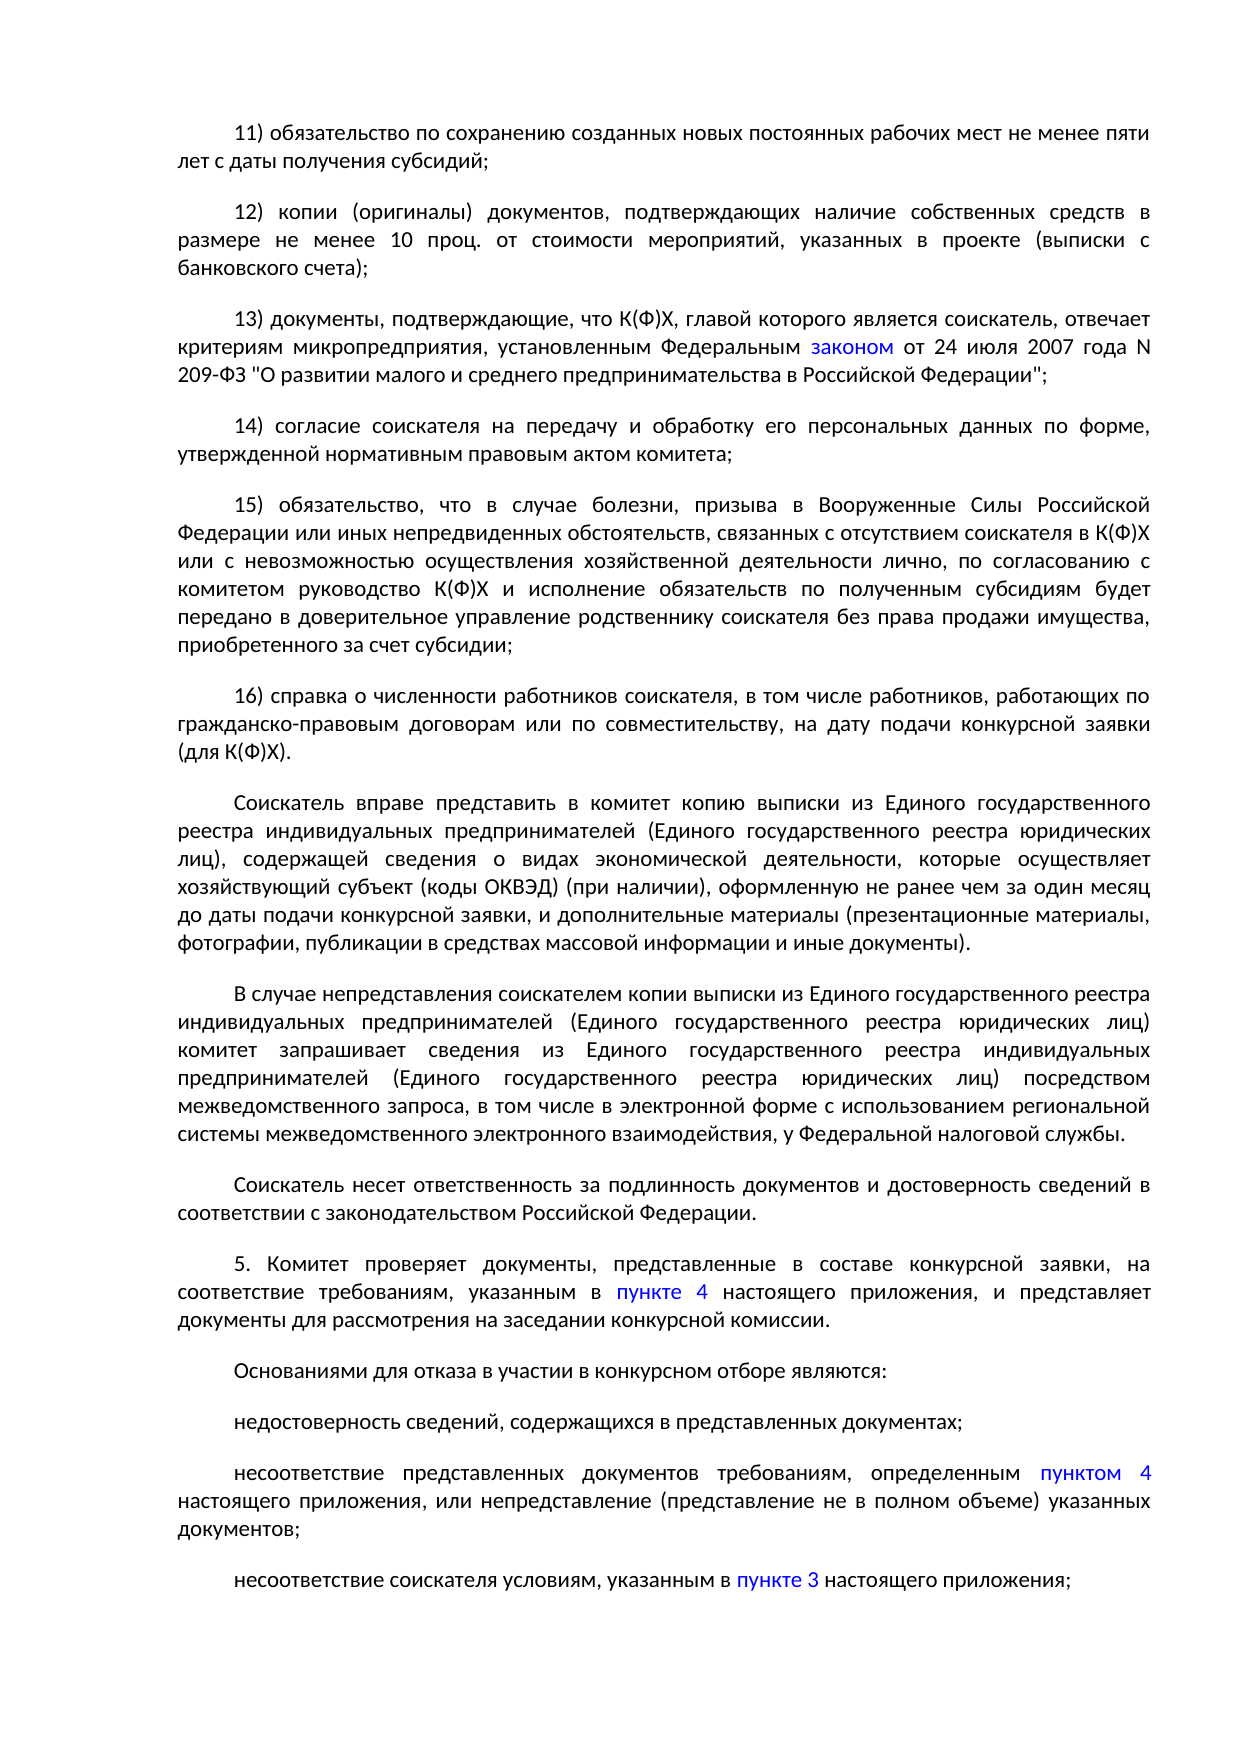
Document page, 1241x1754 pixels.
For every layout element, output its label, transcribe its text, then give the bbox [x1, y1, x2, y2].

text 14) согласие соискателя на передачу и обработку его персональных данных по форме, утвержденной нормативным правовым актом комитета; [177, 411, 1152, 467]
text несоответствие представленных документов требованиям, определенным пунктом 4 настоящего приложения, или непредставление (представление не в полном объеме) указанных документов; [177, 1458, 1152, 1542]
text 11) обязательство по сохранению созданных новых постоянных рабочих мест не менее пяти лет с даты получения субсидий; [177, 118, 1152, 174]
text Основаниями для отказа в участии в конкурсном отборе являются: [177, 1356, 1152, 1384]
text 16) справка о численности работников соискателя, в том числе работников, работающих по гражданско-правовым договорам или по совместительству, на дату подачи конкурсной заявки (для К(Ф)Х). [177, 681, 1152, 765]
text 12) копии (оригиналы) документов, подтверждающих наличие собственных средств в размере не менее 10 проц. от стоимости мероприятий, указанных в проекте (выписки с банковского счета); [177, 197, 1152, 281]
text несоответствие соискателя условиям, указанным в пункте 3 настоящего приложения; [177, 1565, 1152, 1593]
text В случае непредставления соискателем копии выписки из Единого государственного реестра индивидуальных предпринимателей (Единого государственного реестра юридических лиц) комитет запрашивает сведения из Единого государственного реестра индивидуальных предпринимателей (Единого государственного реестра юридических лиц) посредством межведомственного запроса, в том числе в электронной форме с использованием региональной системы межведомственного электронного взаимодействия, у Федеральной налоговой службы. [177, 979, 1152, 1147]
text Соискатель вправе представить в комитет копию выписки из Единого государственного реестра индивидуальных предпринимателей (Единого государственного реестра юридических лиц), содержащей сведения о видах экономической деятельности, которые осуществляет хозяйствующий субъект (коды ОКВЭД) (при наличии), оформленную не ранее чем за один месяц до даты подачи конкурсной заявки, и дополнительные материалы (презентационные материалы, фотографии, публикации в средствах массовой информации и иные документы). [177, 788, 1152, 956]
text недостоверность сведений, содержащихся в представленных документах; [177, 1407, 1152, 1435]
text 15) обязательство, что в случае болезни, призыва в Вооруженные Силы Российской Федерации или иных непредвиденных обстоятельств, связанных с отсутствием соискателя в К(Ф)Х или с невозможностью осуществления хозяйственной деятельности лично, по согласованию с комитетом руководство К(Ф)Х и исполнение обязательств по полученным субсидиям будет передано в доверительное управление родственнику соискателя без права продажи имущества, приобретенного за счет субсидии; [177, 490, 1152, 658]
text Соискатель несет ответственность за подлинность документов и достоверность сведений в соответствии с законодательством Российской Федерации. [177, 1170, 1152, 1226]
text 5. Комитет проверяет документы, представленные в составе конкурсной заявки, на соответствие требованиям, указанным в пункте 4 настоящего приложения, и представляет документы для рассмотрения на заседании конкурсной комиссии. [177, 1249, 1152, 1333]
text 13) документы, подтверждающие, что К(Ф)Х, главой которого является соискатель, отвечает критериям микропредприятия, установленным Федеральным законом от 24 июля 2007 года N 209-ФЗ "О развитии малого и среднего предпринимательства в Российской Федерации"; [177, 304, 1152, 388]
